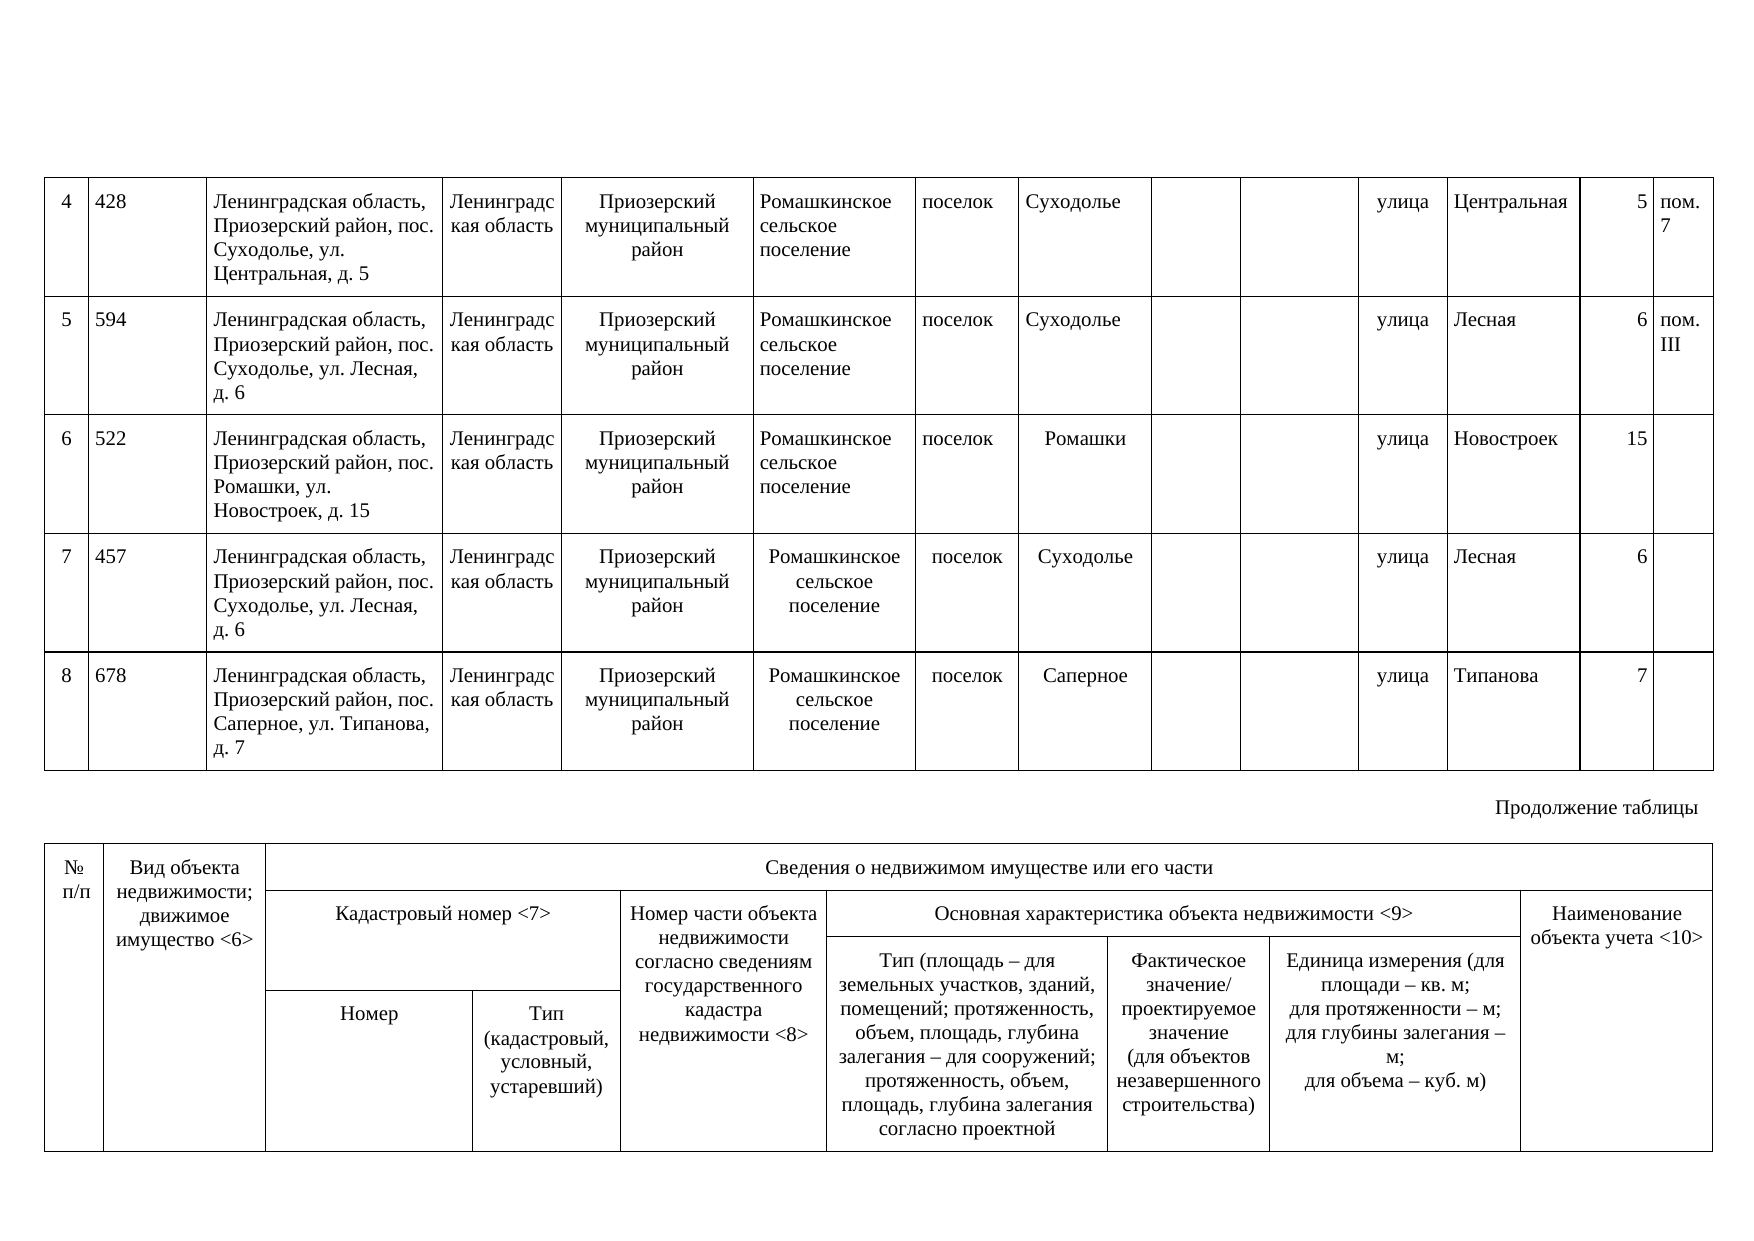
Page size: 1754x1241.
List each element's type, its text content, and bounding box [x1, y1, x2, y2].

table_cell 5 [1581, 178, 1653, 296]
table_cell 7 [45, 534, 88, 651]
table_cell поселок [916, 653, 1018, 770]
table_cell Ленинградская область [443, 297, 561, 414]
table_cell 428 [89, 178, 206, 296]
table_cell Приозерский муниципальный район [562, 297, 753, 414]
table_cell Ромашкинское сельское поселение [754, 415, 915, 533]
table_cell Тип (площадь – для земельных участков, зданий, помещений; протяженность, объем, площадь, глубина залегания – для сооружений; протяженность, объем, площадь, глубина залегания согласно проектной документации – для объектов незавершенного строительства) [827, 937, 1107, 1151]
table_cell [1152, 415, 1240, 533]
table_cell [562, 178, 753, 296]
table_cell Суходолье [1019, 534, 1151, 651]
table_cell [1241, 415, 1358, 533]
table_cell улица [1359, 297, 1447, 414]
table_cell 522 [89, 415, 206, 533]
table_cell 4 [45, 178, 88, 296]
text Продолжение таблицы [59, 795, 1698, 819]
table_cell 6 [1581, 534, 1653, 651]
table_cell [1241, 297, 1358, 414]
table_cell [754, 178, 915, 296]
table_header № п/п [45, 844, 103, 1151]
table_cell 457 [89, 534, 206, 651]
table_header Сведения о недвижимом имуществе или его части [266, 844, 1712, 889]
table_cell поселок [916, 297, 1018, 414]
table_cell 6 [1581, 297, 1653, 414]
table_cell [207, 178, 442, 296]
table_cell Приозерский муниципальный район [562, 653, 753, 770]
table_cell [1152, 297, 1240, 414]
table_cell Ленинградская область, Приозерский район, пос. Суходолье, ул. Лесная, д. 6 [207, 534, 442, 651]
table_cell Приозерский муниципальный район [562, 534, 753, 651]
table_cell 15 [1581, 415, 1653, 533]
table_cell Типанова [1448, 653, 1579, 770]
table_cell поселок [916, 534, 1018, 651]
table_cell Кадастровый номер <7> [266, 891, 620, 990]
table_cell 7 [1581, 653, 1653, 770]
table_header Вид объекта недвижимости; движимое имущество <6> [104, 844, 265, 1151]
table_cell улица [1359, 178, 1447, 296]
table_cell Ленинградская область [443, 653, 561, 770]
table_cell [473, 991, 620, 1151]
table_cell Основная характеристика объекта недвижимости <9> [827, 891, 1520, 936]
table_cell поселок [916, 415, 1018, 533]
table_cell пом. III [1654, 297, 1713, 414]
table_cell Саперное [1019, 653, 1151, 770]
table_cell 8 [45, 653, 88, 770]
table_cell Ленинградская область [443, 534, 561, 651]
table_cell пом. 7 [1654, 178, 1713, 296]
table_cell Приозерский муниципальный район [562, 415, 753, 533]
table_cell улица [1359, 534, 1447, 651]
table_cell 5 [45, 297, 88, 414]
table_cell Фактическое значение/ проектируемое значение (для объектов незавершенного строительства) [1108, 937, 1269, 1151]
table_cell [1152, 178, 1240, 296]
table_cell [443, 178, 561, 296]
table_cell Ленинградская область, Приозерский район, пос. Саперное, ул. Типанова, д. 7 [207, 653, 442, 770]
table_cell [1241, 534, 1358, 651]
table_cell 6 [45, 415, 88, 533]
table_cell Лесная [1448, 297, 1579, 414]
table_cell [1654, 415, 1713, 533]
table_cell улица [1359, 415, 1447, 533]
table_cell Ленинградская область [443, 415, 561, 533]
table_cell [1152, 653, 1240, 770]
table_cell [1654, 534, 1713, 651]
table_cell Наименование объекта учета <10> [1521, 891, 1712, 1151]
table_cell Суходолье [1019, 297, 1151, 414]
table_cell Новостроек [1448, 415, 1579, 533]
table_cell 678 [89, 653, 206, 770]
table_cell [1241, 178, 1358, 296]
table_cell Лесная [1448, 534, 1579, 651]
table_cell Центральная [1448, 178, 1579, 296]
table_cell Номер части объекта недвижимости согласно сведениям государственного кадастра недвижимости <8> [621, 891, 826, 1151]
table_cell улица [1359, 653, 1447, 770]
table_cell Номер [266, 991, 472, 1151]
table_cell [1654, 653, 1713, 770]
table_cell Суходолье [1019, 178, 1151, 296]
table_cell [1241, 653, 1358, 770]
table_cell Ленинградская область, Приозерский район, пос. Ромашки, ул. Новостроек, д. 15 [207, 415, 442, 533]
table_cell Ленинградская область, Приозерский район, пос. Суходолье, ул. Лесная, д. 6 [207, 297, 442, 414]
table_cell Ромашкинское сельское поселение [754, 297, 915, 414]
table_cell поселок [916, 178, 1018, 296]
table_cell Ромашкинское сельское поселение [754, 534, 915, 651]
table_cell [1152, 534, 1240, 651]
table_cell Ромашкинское сельское поселение [754, 653, 915, 770]
table_cell Ромашки [1019, 415, 1151, 533]
table_cell 594 [89, 297, 206, 414]
table_cell Единица измерения (для площади – кв. м; для протяженности – м; для глубины залегания – м; для объема – куб. м) [1270, 937, 1520, 1151]
